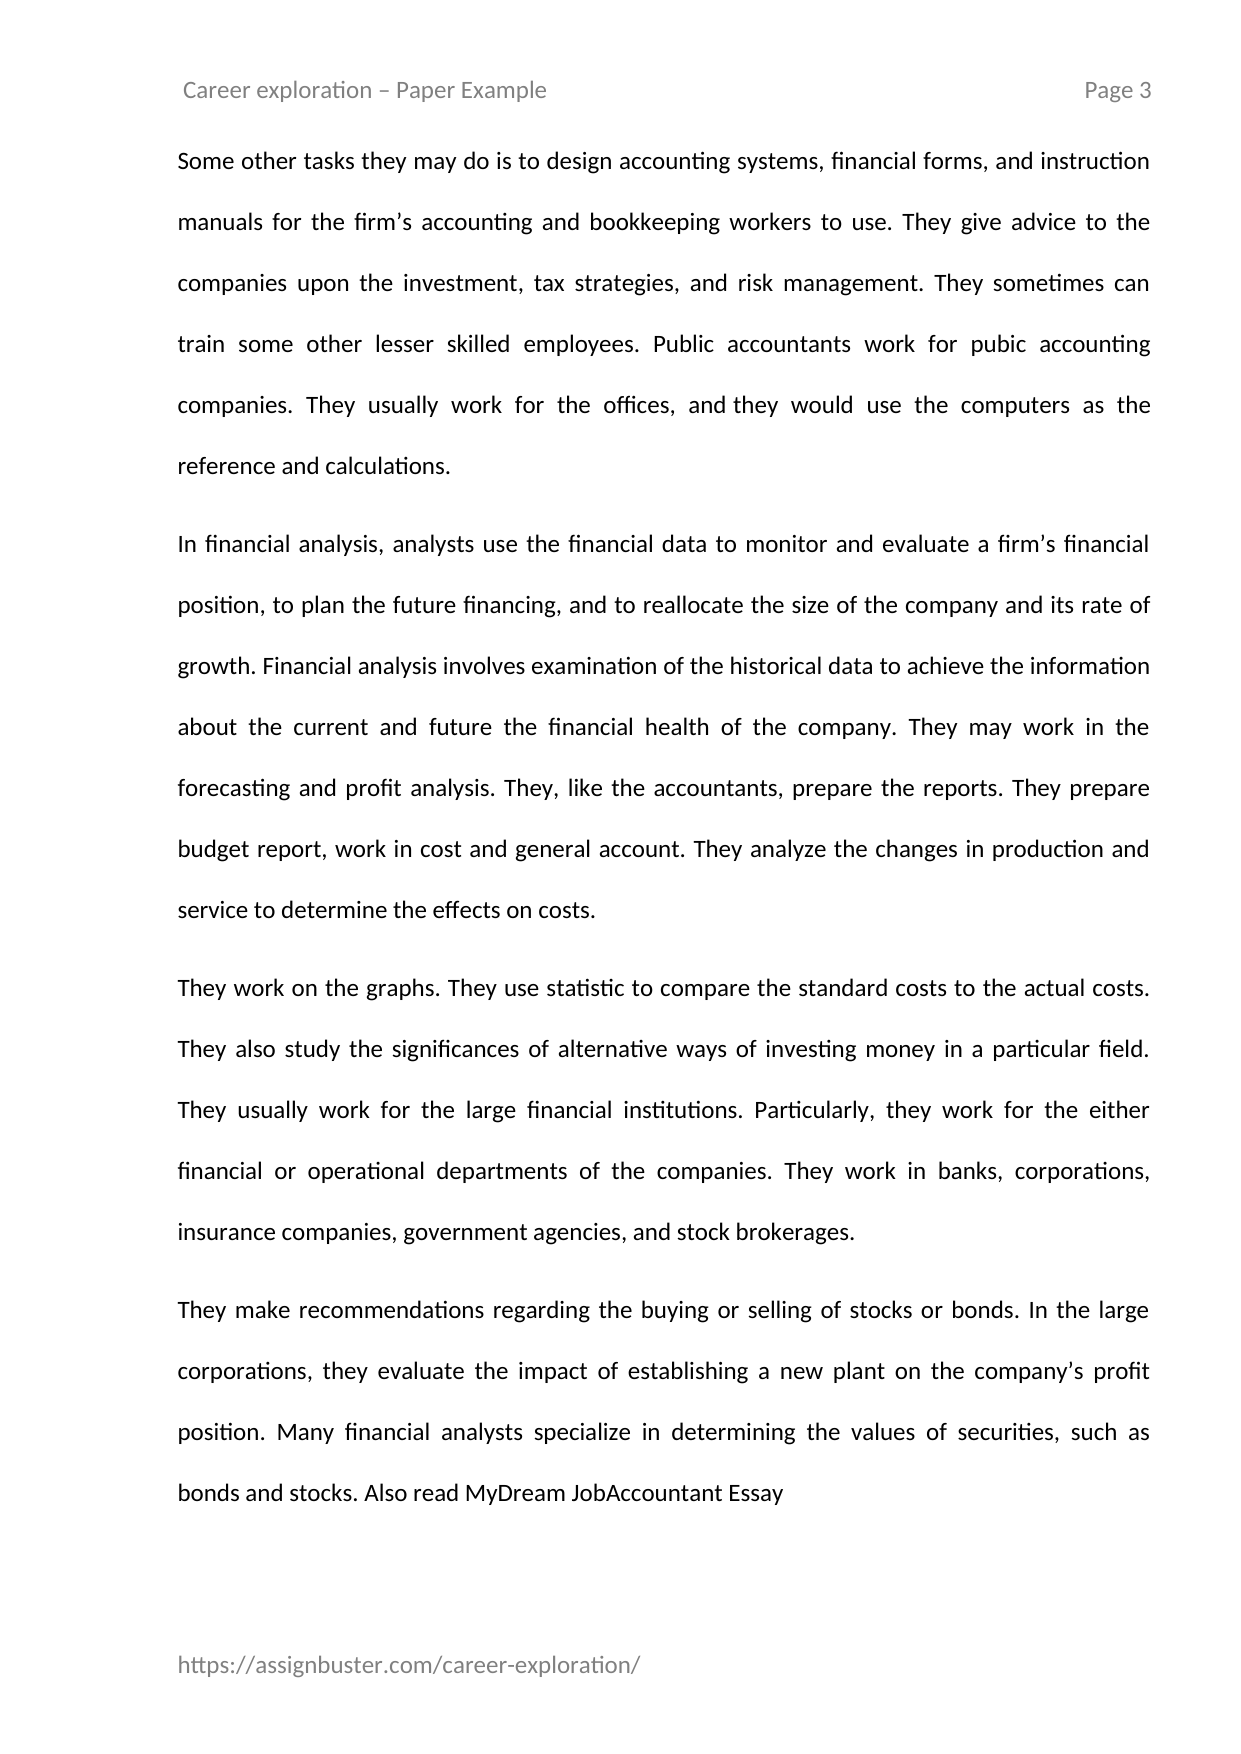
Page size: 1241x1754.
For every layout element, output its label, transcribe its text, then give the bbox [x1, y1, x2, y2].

text They work on the graphs. They use statistic to compare the standard costs to the actual costs. They also study the significances of alternative ways of investing money in a particular field. They usually work for the large financial institutions. Particularly, they work for the either financial or operational departments of the companies. They work in banks, corporations, insurance companies, government agencies, and stock brokerages. [177, 972, 1152, 1247]
text Some other tasks they may do is to design accounting systems, financial forms, and instruction manuals for the firm’s accounting and bookkeeping workers to use. They give advice to the companies upon the investment, tax strategies, and risk management. They sometimes can train some other lesser skilled employees. Public accountants work for pubic accounting companies. They usually work for the offices, and they would use the computers as the reference and calculations. [177, 145, 1152, 481]
text They make recommendations regarding the buying or selling of stocks or bonds. In the large corporations, they evaluate the impact of establishing a new plant on the company’s profit position. Many financial analysts specialize in determining the values of securities, such as bonds and stocks. Also read MyDream JobAccountant Essay [177, 1294, 1152, 1507]
text In financial analysis, analysts use the financial data to monitor and evaluate a firm’s financial position, to plan the future financing, and to reallocate the size of the company and its rate of growth. Financial analysis involves examination of the historical data to achieve the information about the current and future the financial health of the company. They may work in the forecasting and profit analysis. They, like the accountants, prepare the reports. They prepare budget report, work in cost and general account. They analyze the changes in production and service to determine the effects on costs. [177, 528, 1152, 925]
